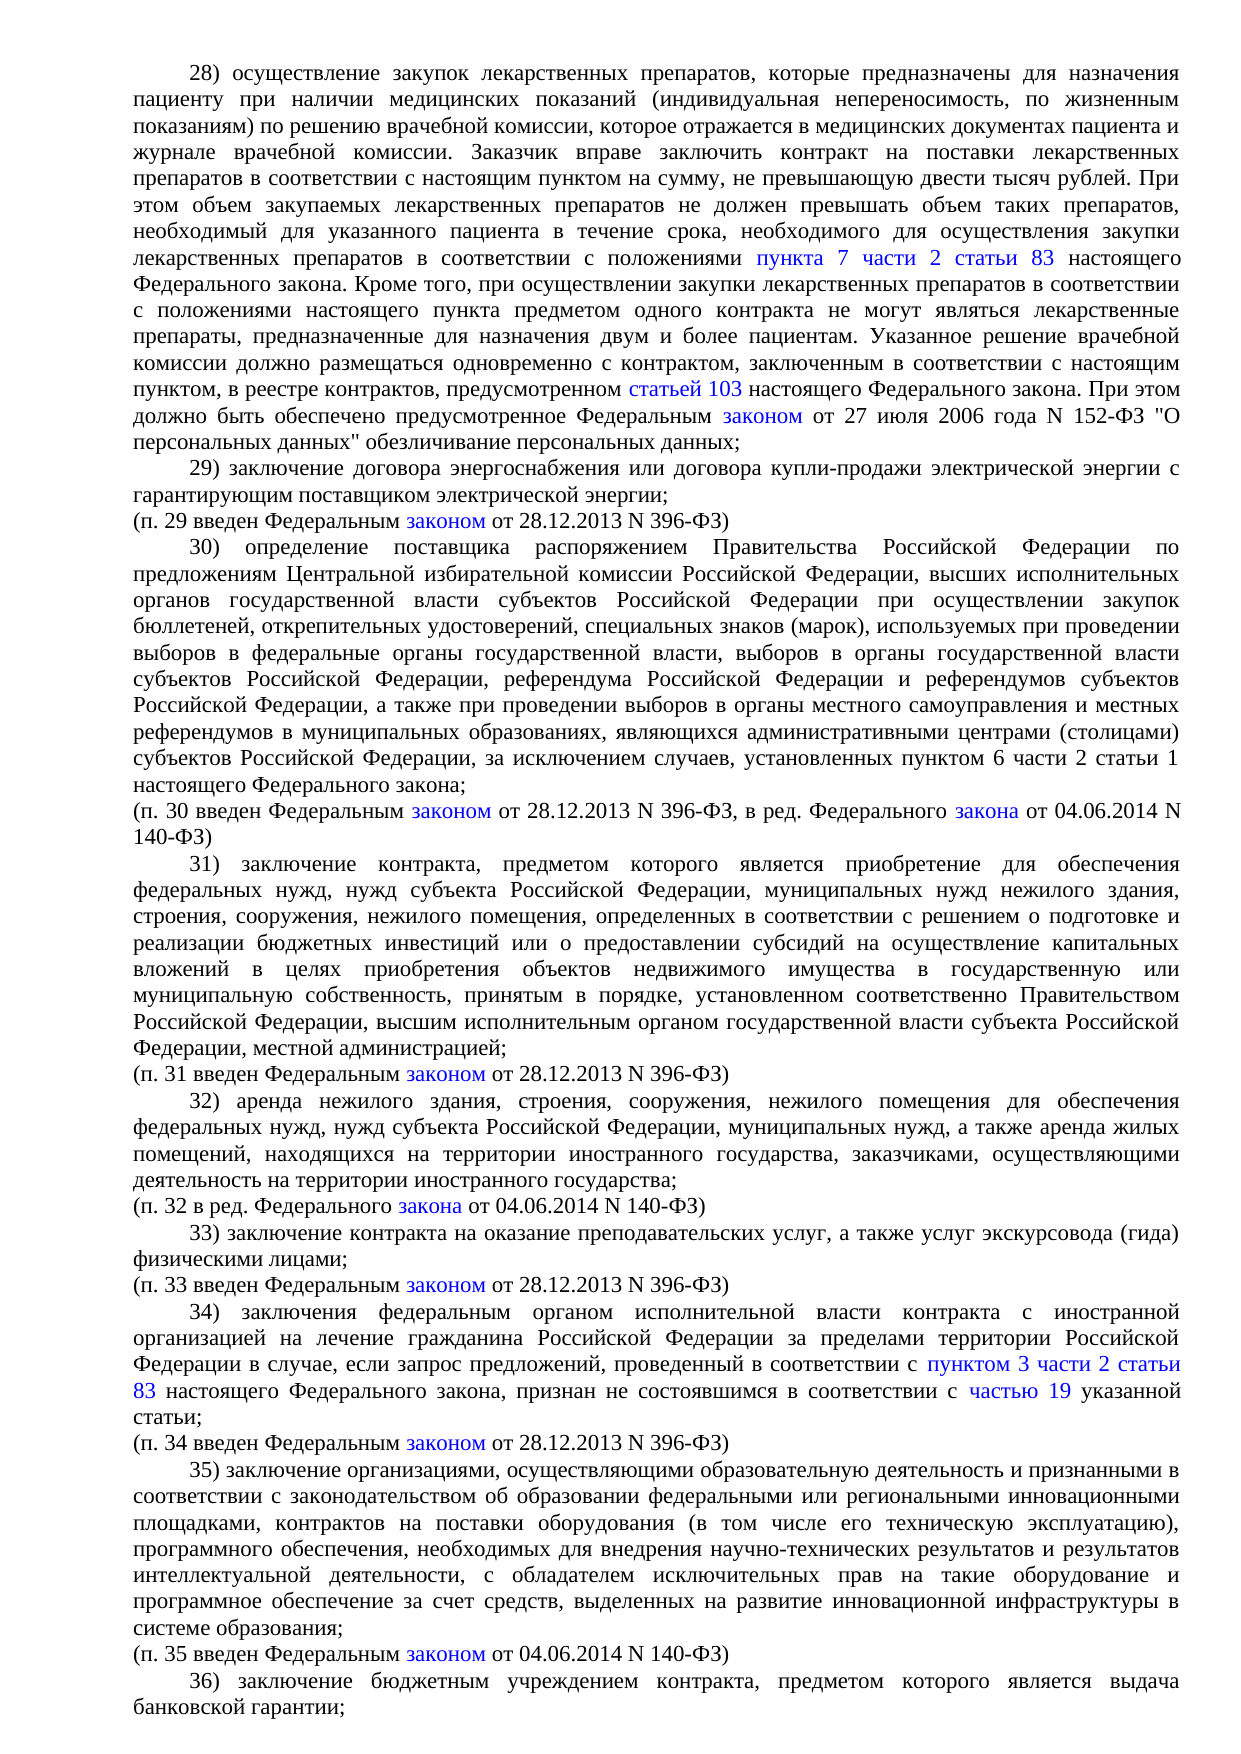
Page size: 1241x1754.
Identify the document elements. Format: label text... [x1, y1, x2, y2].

text (п. 35 введен Федеральным законом от 04.06.2014 N 140-ФЗ) [133, 1640, 1181, 1667]
text (п. 33 введен Федеральным законом от 28.12.2013 N 396-ФЗ) [133, 1271, 1181, 1298]
text 32) аренда нежилого здания, строения, сооружения, нежилого помещения для обеспечения федеральных нужд, нужд субъекта Российской Федерации, муниципальных нужд, а также аренда жилых помещений, находящихся на территории иностранного государства, заказчиками, осуществляющими деятельность на территории иностранного государства; [133, 1087, 1181, 1192]
text (п. 30 введен Федеральным законом от 28.12.2013 N 396-ФЗ, в ред. Федерального закона от 04.06.2014 N 140-ФЗ) [133, 797, 1181, 850]
text (п. 31 введен Федеральным законом от 28.12.2013 N 396-ФЗ) [133, 1061, 1181, 1087]
text (п. 32 в ред. Федерального закона от 04.06.2014 N 140-ФЗ) [133, 1192, 1181, 1219]
text 28) осуществление закупок лекарственных препаратов, которые предназначены для назначения пациенту при наличии медицинских показаний (индивидуальная непереносимость, по жизненным показаниям) по решению врачебной комиссии, которое отражается в медицинских документах пациента и журнале врачебной комиссии. Заказчик вправе заключить контракт на поставки лекарственных препаратов в соответствии с настоящим пунктом на сумму, не превышающую двести тысяч рублей. При этом объем закупаемых лекарственных препаратов не должен превышать объем таких препаратов, необходимый для указанного пациента в течение срока, необходимого для осуществления закупки лекарственных препаратов в соответствии с положениями пункта 7 части 2 статьи 83 настоящего Федерального закона. Кроме того, при осуществлении закупки лекарственных препаратов в соответствии с положениями настоящего пункта предметом одного контракта не могут являться лекарственные препараты, предназначенные для назначения двум и более пациентам. Указанное решение врачебной комиссии должно размещаться одновременно с контрактом, заключенным в соответствии с настоящим пунктом, в реестре контрактов, предусмотренном статьей 103 настоящего Федерального закона. При этом должно быть обеспечено предусмотренное Федеральным законом от 27 июля 2006 года N 152-ФЗ "О персональных данных" обезличивание персональных данных; [133, 59, 1181, 454]
text (п. 34 введен Федеральным законом от 28.12.2013 N 396-ФЗ) [133, 1429, 1181, 1456]
text 35) заключение организациями, осуществляющими образовательную деятельность и признанными в соответствии с законодательством об образовании федеральными или региональными инновационными площадками, контрактов на поставки оборудования (в том числе его техническую эксплуатацию), программного обеспечения, необходимых для внедрения научно-технических результатов и результатов интеллектуальной деятельности, с обладателем исключительных прав на такие оборудование и программное обеспечение за счет средств, выделенных на развитие инновационной инфраструктуры в системе образования; [133, 1456, 1181, 1640]
text 29) заключение договора энергоснабжения или договора купли-продажи электрической энергии с гарантирующим поставщиком электрической энергии; [133, 454, 1181, 507]
text 31) заключение контракта, предметом которого является приобретение для обеспечения федеральных нужд, нужд субъекта Российской Федерации, муниципальных нужд нежилого здания, строения, сооружения, нежилого помещения, определенных в соответствии с решением о подготовке и реализации бюджетных инвестиций или о предоставлении субсидий на осуществление капитальных вложений в целях приобретения объектов недвижимого имущества в государственную или муниципальную собственность, принятым в порядке, установленном соответственно Правительством Российской Федерации, высшим исполнительным органом государственной власти субъекта Российской Федерации, местной администрацией; [133, 850, 1181, 1061]
text 34) заключения федеральным органом исполнительной власти контракта с иностранной организацией на лечение гражданина Российской Федерации за пределами территории Российской Федерации в случае, если запрос предложений, проведенный в соответствии с пунктом 3 части 2 статьи 83 настоящего Федерального закона, признан не состоявшимся в соответствии с частью 19 указанной статьи; [133, 1298, 1181, 1429]
text (п. 29 введен Федеральным законом от 28.12.2013 N 396-ФЗ) [133, 507, 1181, 533]
text 33) заключение контракта на оказание преподавательских услуг, а также услуг экскурсовода (гида) физическими лицами; [133, 1219, 1181, 1271]
text 36) заключение бюджетным учреждением контракта, предметом которого является выдача банковской гарантии; [133, 1667, 1181, 1719]
text 30) определение поставщика распоряжением Правительства Российской Федерации по предложениям Центральной избирательной комиссии Российской Федерации, высших исполнительных органов государственной власти субъектов Российской Федерации при осуществлении закупок бюллетеней, открепительных удостоверений, специальных знаков (марок), используемых при проведении выборов в федеральные органы государственной власти, выборов в органы государственной власти субъектов Российской Федерации, референдума Российской Федерации и референдумов субъектов Российской Федерации, а также при проведении выборов в органы местного самоуправления и местных референдумов в муниципальных образованиях, являющихся административными центрами (столицами) субъектов Российской Федерации, за исключением случаев, установленных пунктом 6 части 2 статьи 1 настоящего Федерального закона; [133, 533, 1181, 797]
